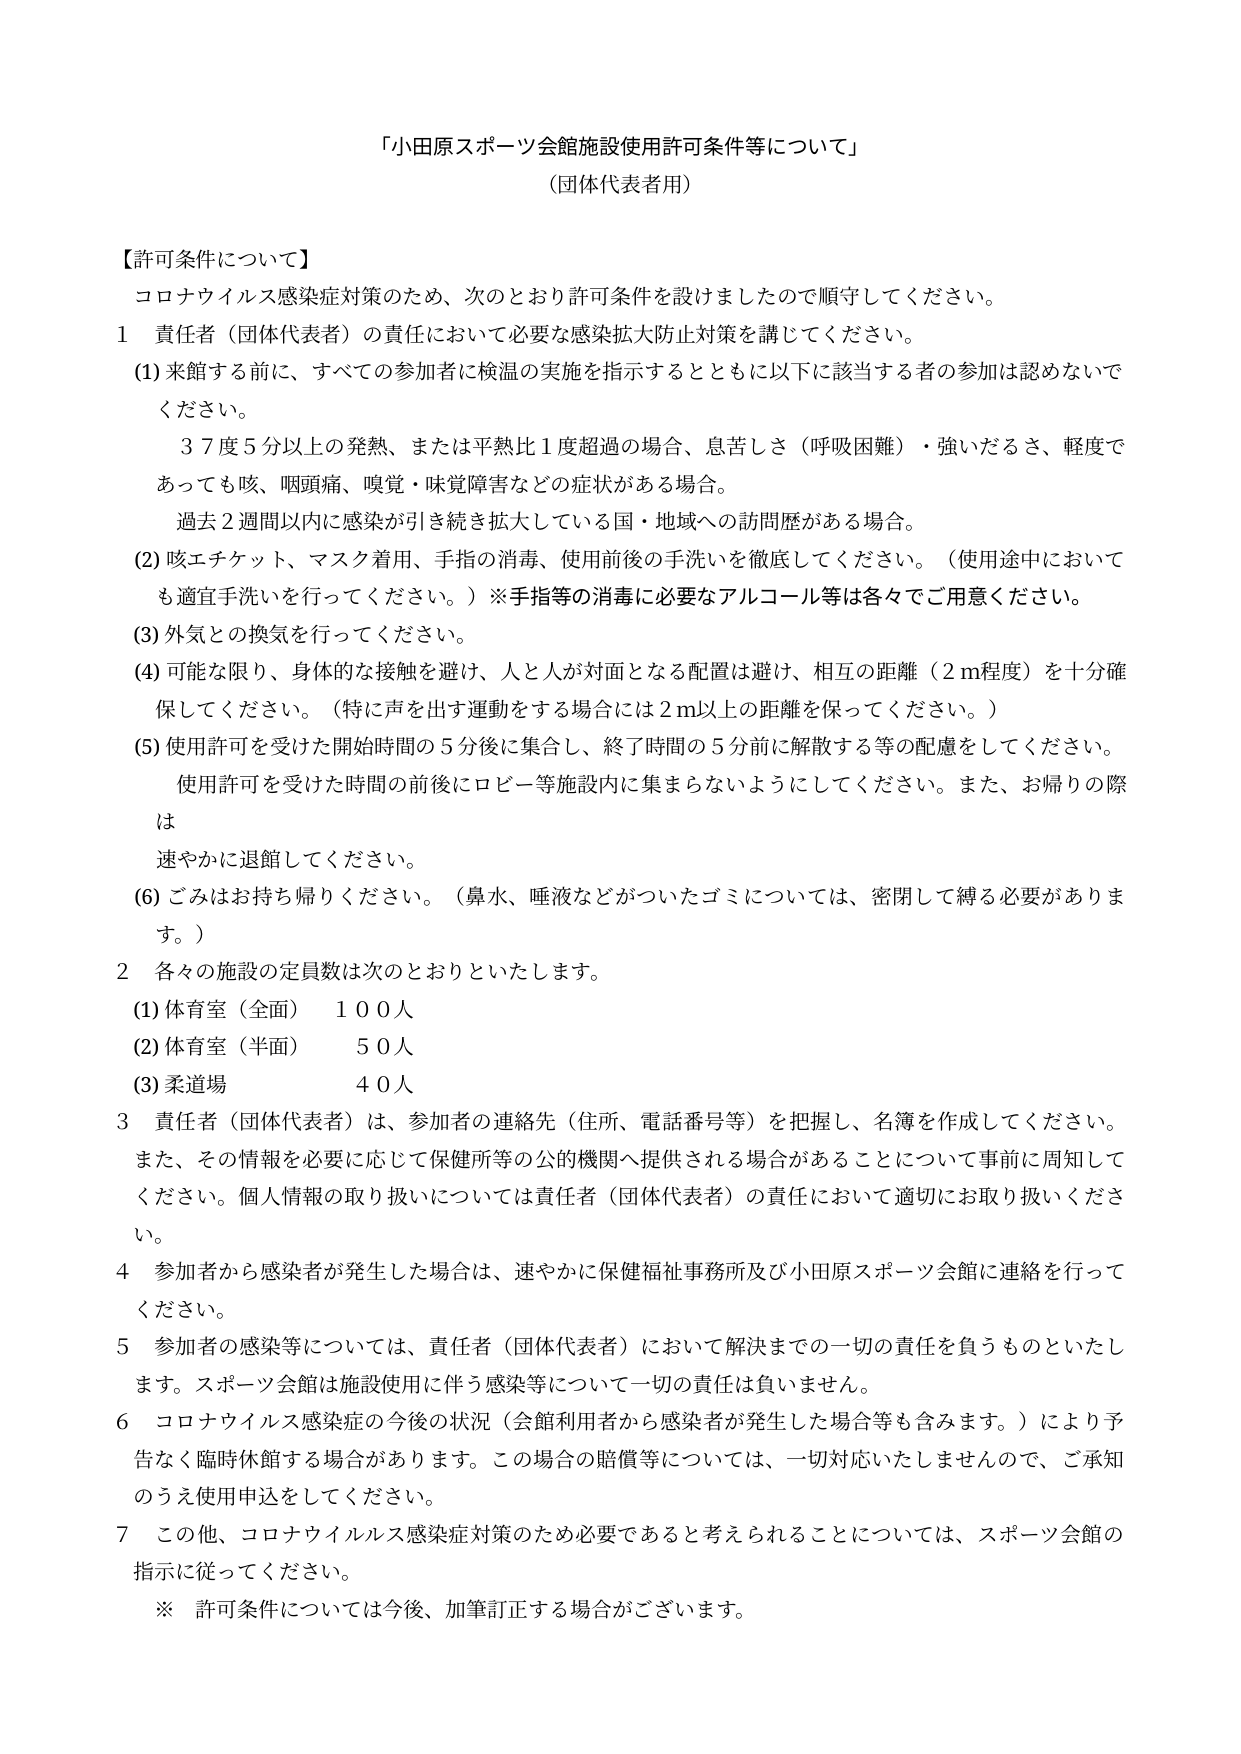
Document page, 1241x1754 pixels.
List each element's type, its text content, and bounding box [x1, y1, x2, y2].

text (2) 体育室（半面） ５０人 [112, 1027, 1128, 1064]
text (2) 咳エチケット、マスク着用、手指の消毒、使用前後の手洗いを徹底してください。（使用途中においても適宜手洗いを行ってください。）※手指等の消毒に必要なアルコール等は各々でご用意ください。 [134, 573, 1128, 614]
text (6) ごみはお持ち帰りください。（鼻水、唾液などがついたゴミについては、密閉して縛る必要があります。） [134, 877, 1128, 952]
text ５ 参加者の感染等については、責任者（団体代表者）において解決までの一切の責任を負うものといたします。スポーツ会館は施設使用に伴う感染等について一切の責任は負いません。 [112, 1327, 1128, 1402]
text (1) 来館する前に、すべての参加者に検温の実施を指示するとともに以下に該当する者の参加は認めないでください。 [134, 352, 1128, 427]
text ３７度５分以上の発熱、または平熱比１度超過の場合、息苦しさ（呼吸困難）・強いだるさ、軽度であっても咳、咽頭痛、嗅覚・味覚障害などの症状がある場合。 [134, 427, 1128, 502]
text ２ 各々の施設の定員数は次のとおりといたします。 [112, 952, 1128, 989]
text ６ コロナウイルス感染症の今後の状況（会館利用者から感染者が発生した場合等も含みます。）により予告なく臨時休館する場合があります。この場合の賠償等については、一切対応いたしませんので、ご承知のうえ使用申込をしてください。 [112, 1402, 1128, 1514]
text ４ 参加者から感染者が発生した場合は、速やかに保健福祉事務所及び小田原スポーツ会館に連絡を行ってください。 [112, 1252, 1128, 1327]
text ※ 許可条件については今後、加筆訂正する場合がございます。 [112, 1589, 1128, 1627]
text (1) 体育室（全面） １００人 [112, 989, 1128, 1027]
text 過去２週間以内に感染が引き続き拡大している国・地域への訪問歴がある場合。 [134, 502, 1128, 539]
text (3) 柔道場 ４０人 [112, 1064, 1128, 1102]
text （団体代表者用） [112, 164, 1128, 202]
text ３ 責任者（団体代表者）は、参加者の連絡先（住所、電話番号等）を把握し、名簿を作成してください。また、その情報を必要に応じて保健所等の公的機関へ提供される場合があることについて事前に周知してください。個人情報の取り扱いについては責任者（団体代表者）の責任において適切にお取り扱いください。 [112, 1102, 1128, 1252]
text １ 責任者（団体代表者）の責任において必要な感染拡大防止対策を講じてください。 [112, 314, 1128, 352]
text 【許可条件について】 [112, 239, 1128, 277]
text コロナウイルス感染症対策のため、次のとおり許可条件を設けましたので順守してください。 [112, 277, 1128, 314]
text (4) 可能な限り、身体的な接触を避け、人と人が対面となる配置は避け、相互の距離（２ｍ程度）を十分確保してください。（特に声を出す運動をする場合には２ｍ以上の距離を保ってください。） [134, 652, 1128, 727]
text 速やかに退館してください。 [156, 839, 1128, 877]
text (5) 使用許可を受けた開始時間の５分後に集合し、終了時間の５分前に解散する等の配慮をしてください。 [134, 727, 1128, 764]
text 「小田原スポーツ会館施設使用許可条件等について」 [112, 127, 1128, 164]
text 使用許可を受けた時間の前後にロビー等施設内に集まらないようにしてください。また、お帰りの際は [134, 764, 1128, 839]
text (3) 外気との換気を行ってください。 [112, 614, 1128, 652]
text ７ この他、コロナウイルルス感染症対策のため必要であると考えられることについては、スポーツ会館の指示に従ってください。 [112, 1514, 1128, 1589]
